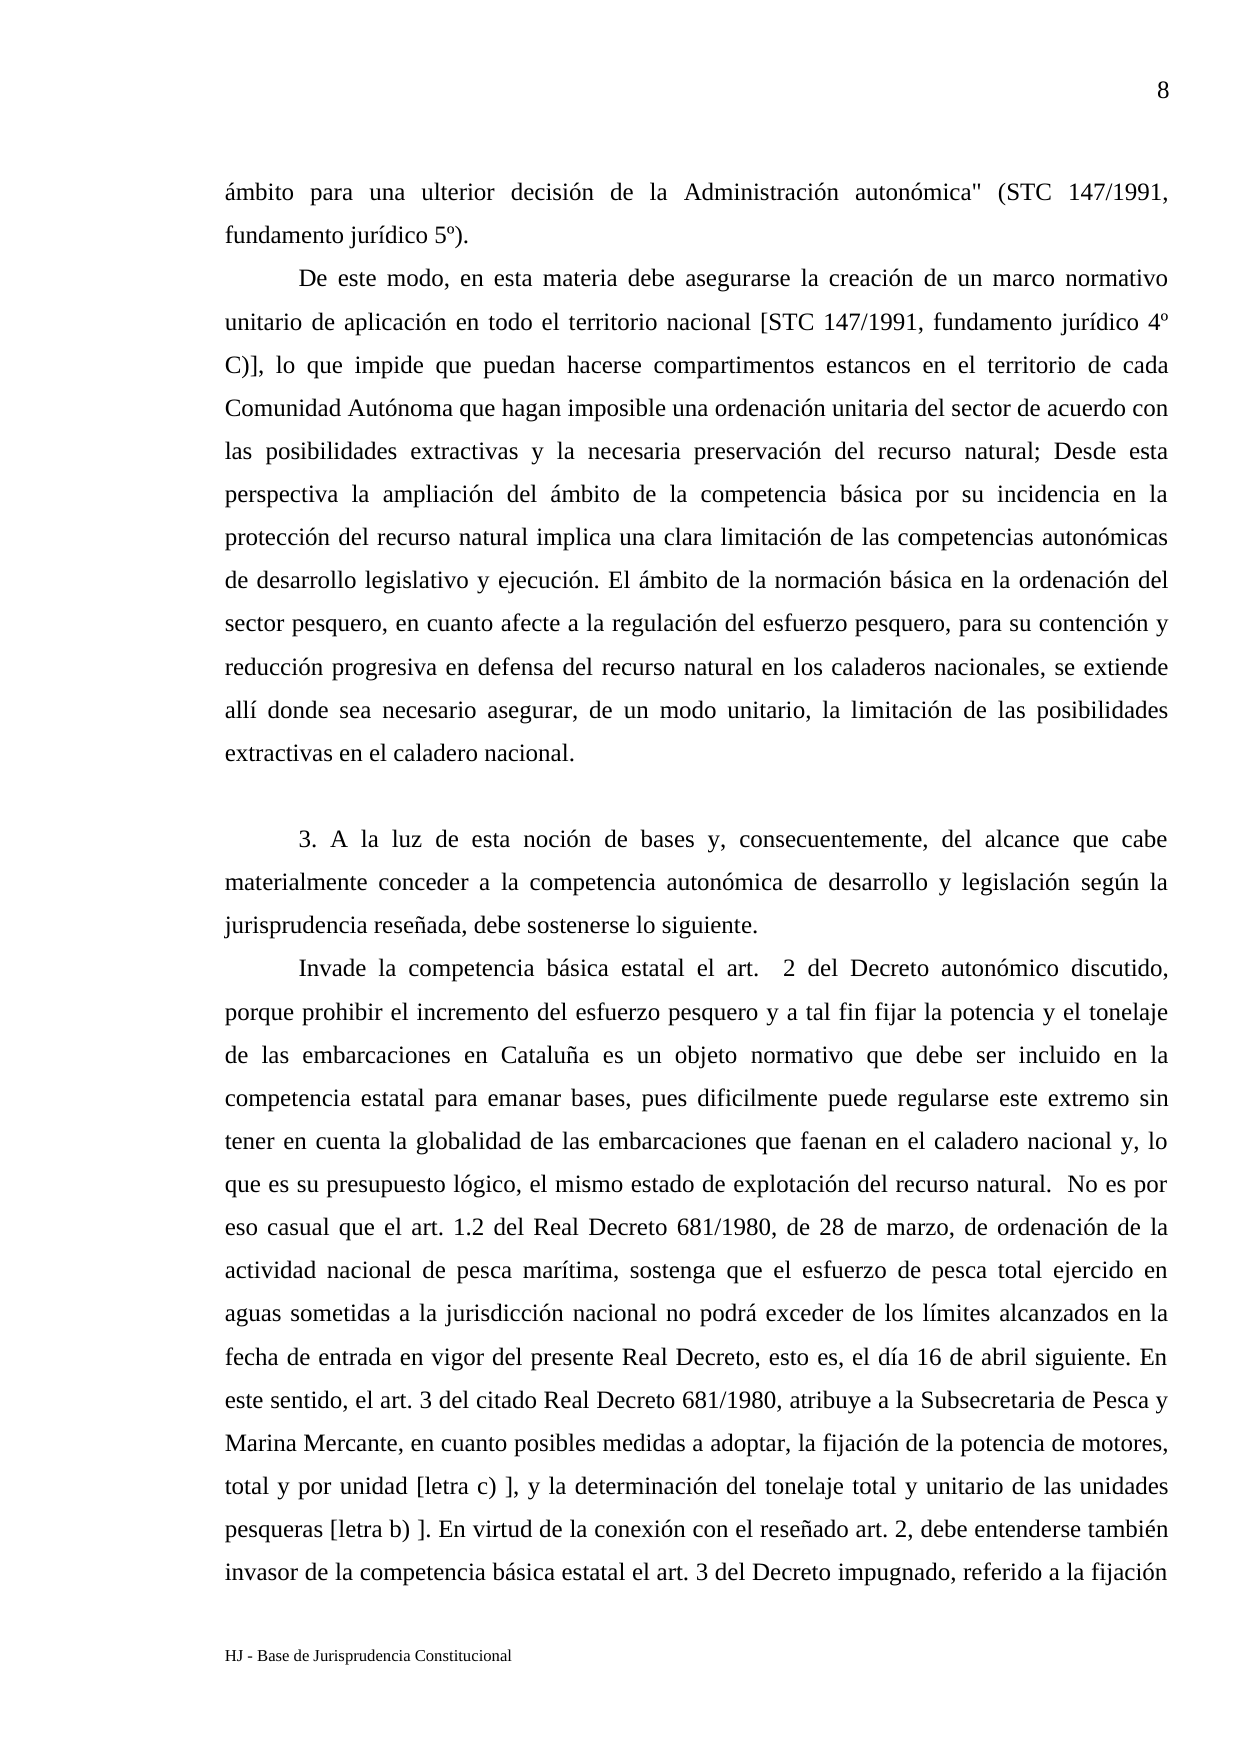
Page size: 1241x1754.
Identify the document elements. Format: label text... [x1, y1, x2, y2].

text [224, 953, 1169, 1586]
text De este modo, en esta materia debe asegurarse la creación de un marco normativo unitario de aplicación en todo el territorio nacional [STC 147/1991, fundamento jurídico 4º C)], lo que impide que puedan hacerse compartimentos estancos en el territorio de cada Comunidad Autónoma que hagan imposible una ordenación unitaria del sector de acuerdo con las posibilidades extractivas y la necesaria preservación del recurso natural; Desde esta perspectiva la ampliación del ámbito de la competencia básica por su incidencia en la protección del recurso natural implica una clara limitación de las competencias autonómicas de desarrollo legislativo y ejecución. El ámbito de la normación básica en la ordenación del sector pesquero, en cuanto afecte a la regulación del esfuerzo pesquero, para su contención y reducción progresiva en defensa del recurso natural en los caladeros nacionales, se extiende allí donde sea necesario asegurar, de un modo unitario, la limitación de las posibilidades extractivas en el caladero nacional. [224, 263, 1169, 767]
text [224, 177, 1169, 249]
text 3. A la luz de esta noción de bases y, consecuentemente, del alcance que cabe materialmente conceder a la competencia autonómica de desarrollo y legislación según la jurisprudencia reseñada, debe sostenerse lo siguiente. [224, 824, 1169, 939]
